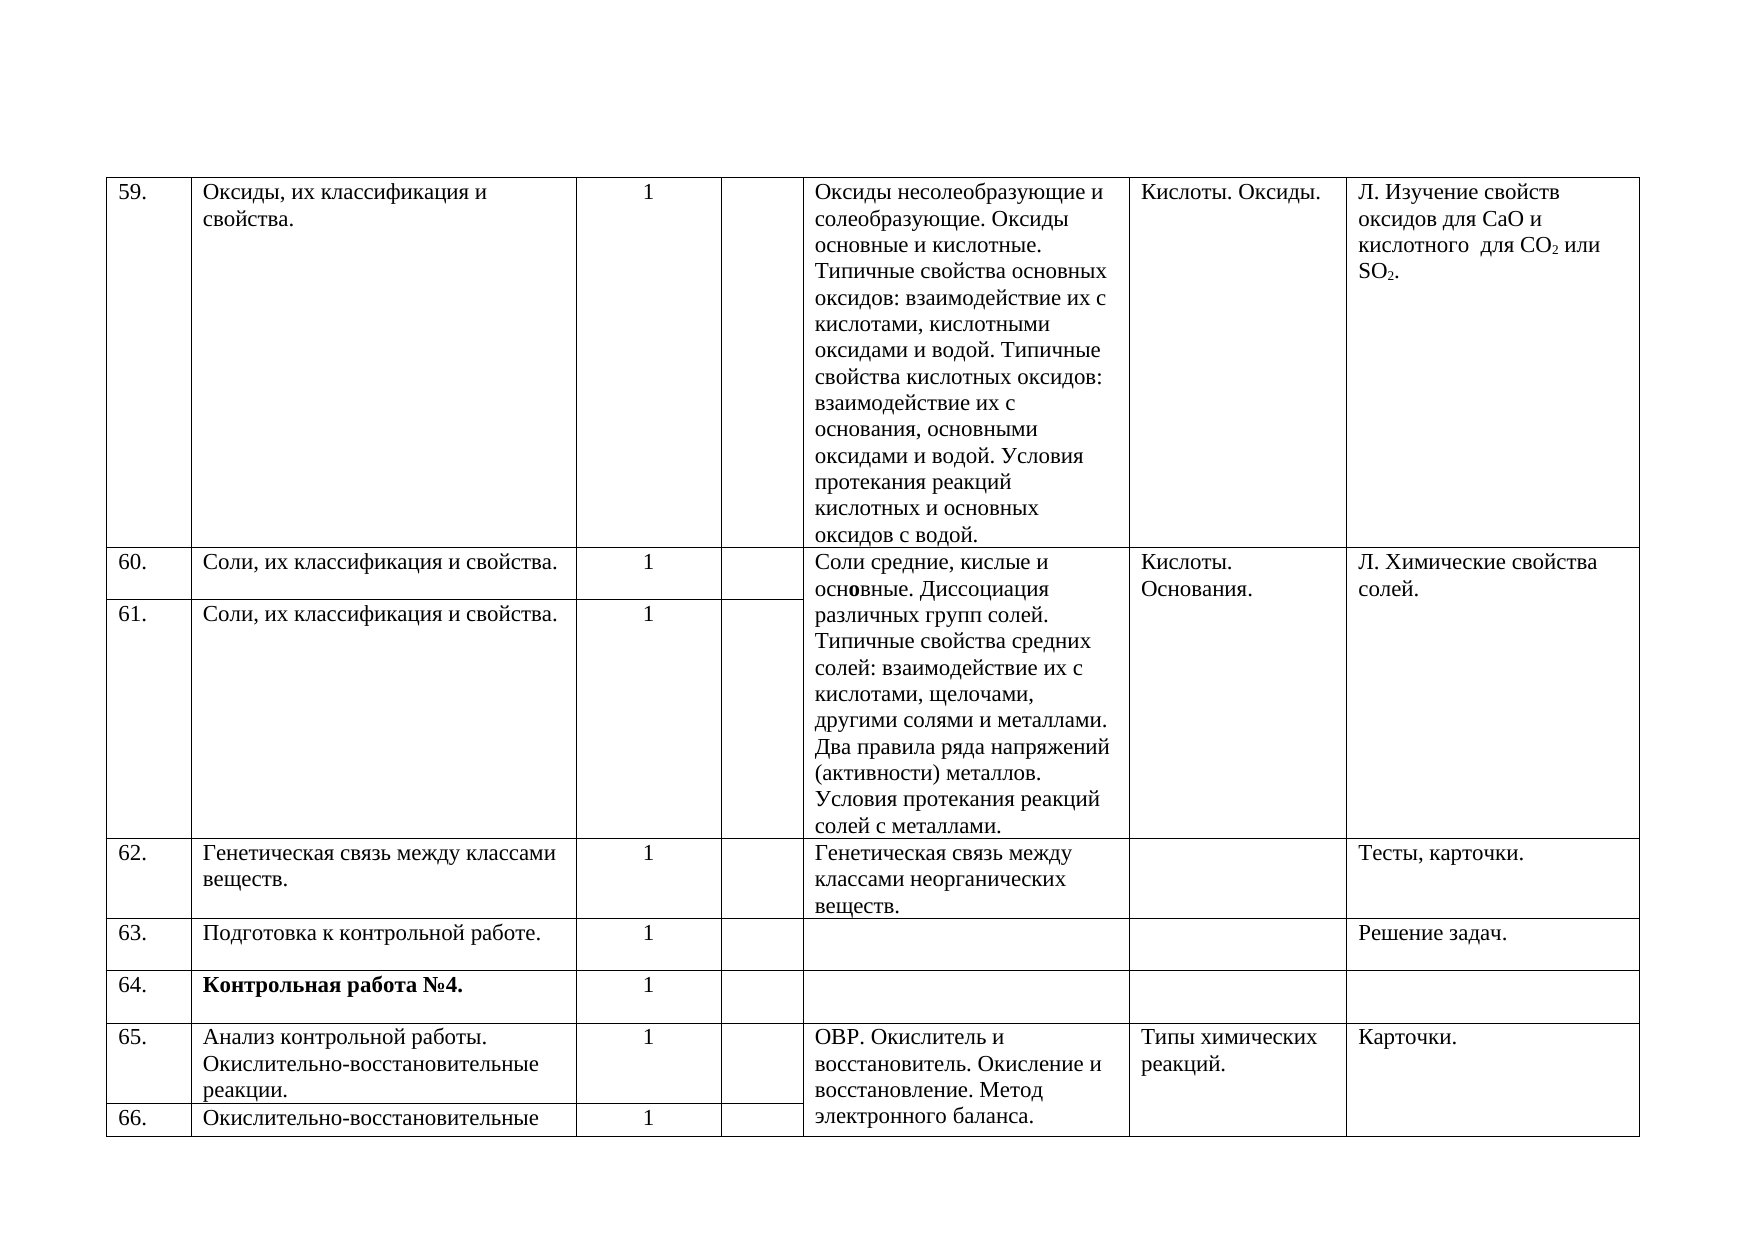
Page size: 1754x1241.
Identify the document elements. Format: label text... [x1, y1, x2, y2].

table_cell 61. [107, 600, 191, 838]
table_cell 1 [577, 839, 721, 918]
table_cell [804, 919, 1129, 970]
table_cell Контрольная работа №4. [192, 971, 576, 1022]
table_cell Соли, их классификация и свойства. [192, 548, 576, 599]
table_cell 1 [577, 971, 721, 1022]
table_cell Типы химических реакций. [1130, 1024, 1346, 1136]
table_cell 62. [107, 839, 191, 918]
table_cell 1 [577, 600, 721, 838]
table_cell Оксиды несолеобразующие и солеобразующие. Оксиды основные и кислотные. Типичные свойства основных оксидов: взаимодействие их с кислотами, кислотными оксидами и водой. Типичные свойства кислотных оксидов: взаимодействие их с основания, основными оксидами и водой. Условия протекания реакций кислотных и основных оксидов с водой. [804, 178, 1129, 547]
table_cell [1347, 971, 1639, 1022]
table_cell 1 [577, 919, 721, 970]
table_cell Генетическая связь между классами веществ. [192, 839, 576, 918]
table_cell 65. [107, 1024, 191, 1102]
table_cell Генетическая связь между классами неорганических веществ. [804, 839, 1129, 918]
table_cell Соли средние, кислые и основные. Диссоциация различных групп солей. Типичные свойства средних солей: взаимодействие их с кислотами, щелочами, другими солями и металлами. Два правила ряда напряжений (активности) металлов. Условия протекания реакций солей с металлами. [804, 548, 1129, 838]
table_cell 66. [107, 1104, 191, 1136]
table_cell [722, 548, 803, 599]
table_cell [722, 1024, 803, 1102]
table_cell Кислоты. Оксиды. [1130, 178, 1346, 547]
table_cell [722, 1104, 803, 1136]
table_cell [804, 971, 1129, 1022]
table_cell 1 [577, 1024, 721, 1102]
table_cell [722, 839, 803, 918]
table_cell 1 [577, 548, 721, 599]
table_cell 64. [107, 971, 191, 1022]
table_cell Оксиды, их классификация и свойства. [192, 178, 576, 547]
table_cell Карточки. [1347, 1024, 1639, 1136]
table_cell Анализ контрольной работы. Окислительно-восстановительные реакции. [192, 1024, 576, 1102]
table_cell Тесты, карточки. [1347, 839, 1639, 918]
table_cell 1 [577, 1104, 721, 1136]
table_cell 59. [107, 178, 191, 547]
table_cell [1130, 971, 1346, 1022]
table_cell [192, 1104, 576, 1136]
table_cell [1130, 919, 1346, 970]
table_cell [722, 919, 803, 970]
table_cell Кислоты. Основания. [1130, 548, 1346, 838]
table_cell 63. [107, 919, 191, 970]
table_cell 60. [107, 548, 191, 599]
table_cell [1130, 839, 1346, 918]
table_cell [722, 971, 803, 1022]
table_cell ОВР. Окислитель и восстановитель. Окисление и восстановление. Метод электронного баланса. Важнейшие восстановители и окислители. [804, 1024, 1129, 1136]
table_cell Решение задач. [1347, 919, 1639, 970]
table_cell Соли, их классификация и свойства. [192, 600, 576, 838]
table_cell Л. Изучение свойств оксидов для CaO и кислотного для CO2 или SO2. [1347, 178, 1639, 547]
table_cell [722, 600, 803, 838]
table_cell [722, 178, 803, 547]
table_cell Л. Химические свойства солей. [1347, 548, 1639, 838]
table_cell Подготовка к контрольной работе. [192, 919, 576, 970]
table_cell 1 [577, 178, 721, 547]
